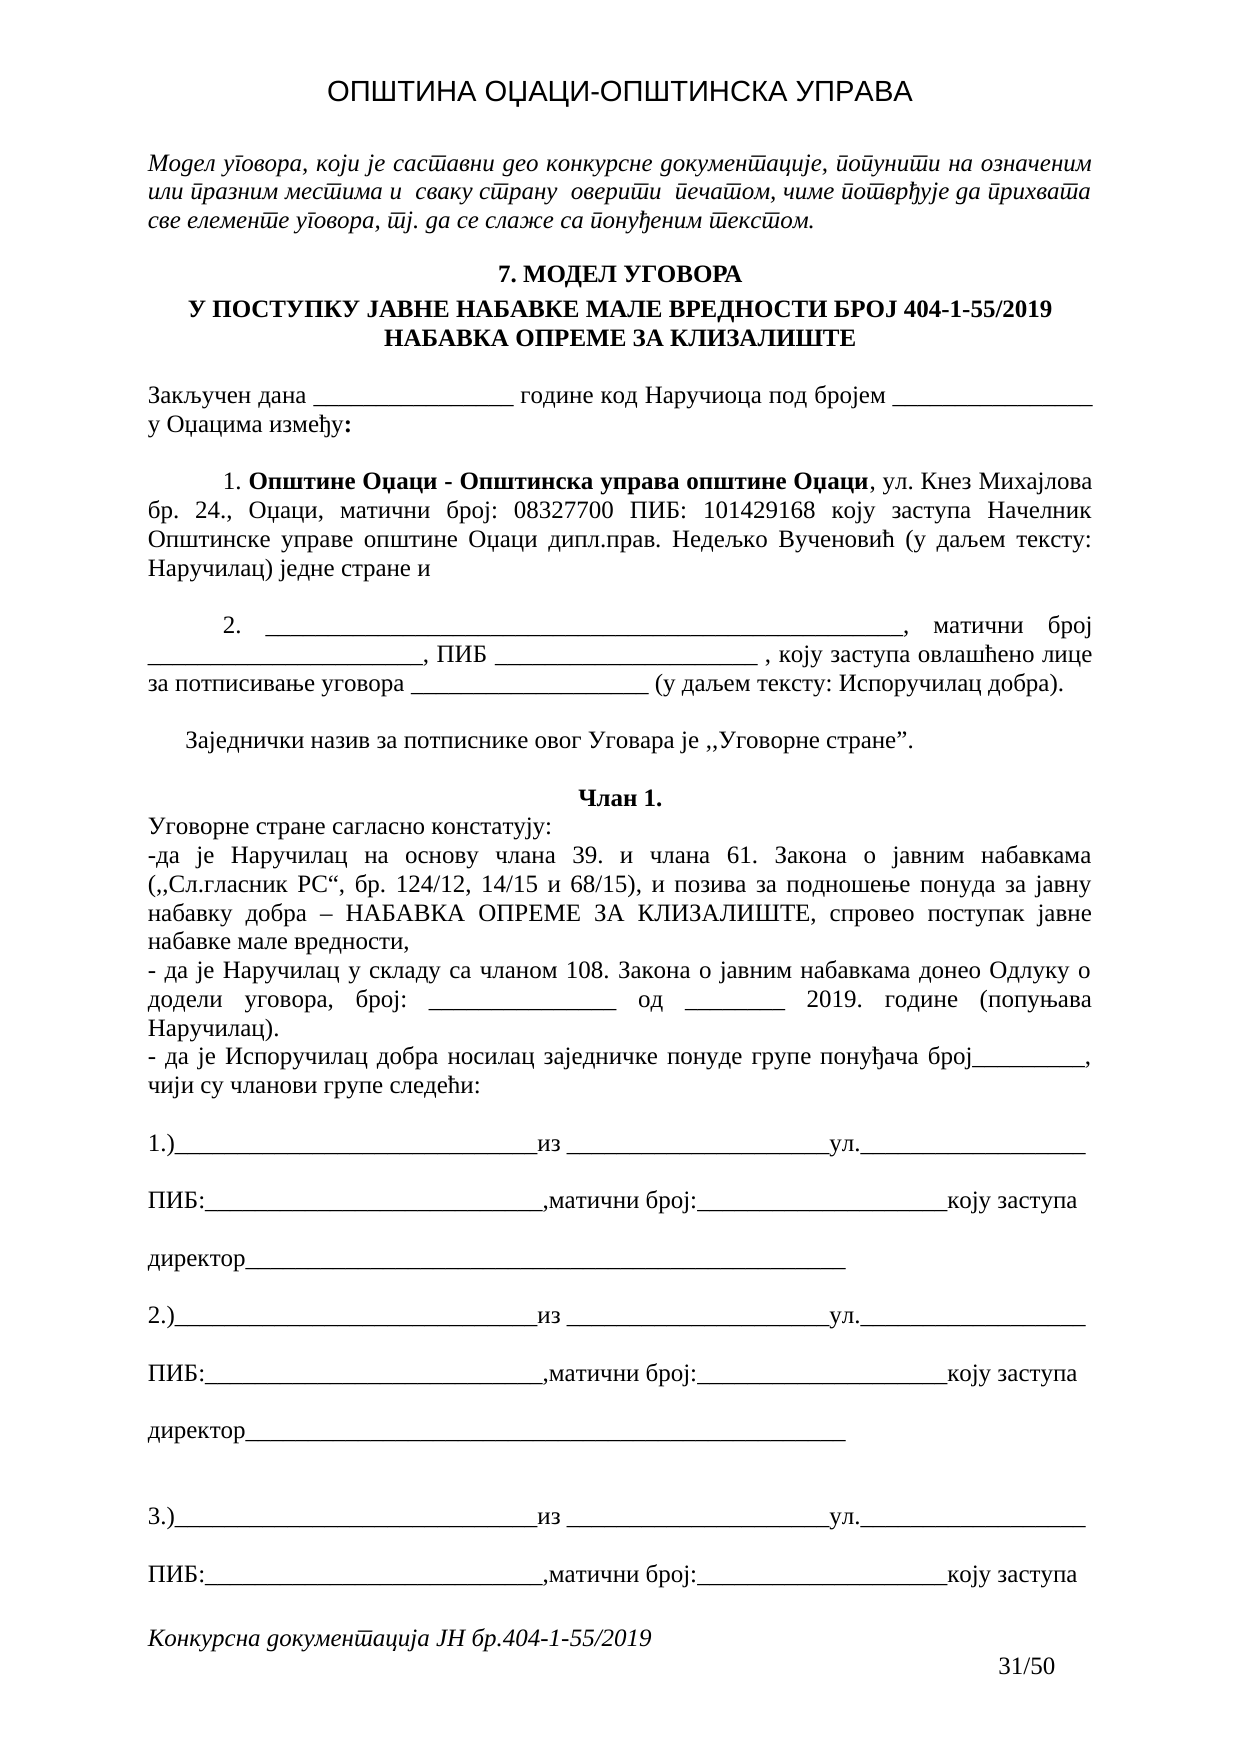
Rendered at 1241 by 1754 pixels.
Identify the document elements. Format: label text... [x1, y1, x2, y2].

text Закључен дана ________________ године кoд Наручиоца под бројем ________________ у Оџацима између: [148, 380, 1092, 438]
text 2.)_____________________________из _____________________ул.__________________ [148, 1300, 1092, 1329]
text НАБАВКА ОПРЕМЕ ЗА КЛИЗАЛИШТЕ [148, 323, 1092, 351]
text ПИБ:___________________________,матични број:____________________коју заступа [148, 1358, 1092, 1386]
text ПИБ:___________________________,матични број:____________________коју заступа [148, 1185, 1092, 1214]
text - да је Наручилац у складу са чланом 108. Закона о јавним набавкама донео Одлуку о додели уговора, број: _______________ од ________ 2019. године (попуњава Наручилац). [148, 955, 1092, 1041]
text Модел уговора, који је саставни део конкурсне документације, попунити на означеним или празним местима и сваку страну оверити печатом, чиме потврђује да прихвата све елементе уговора, тј. да се слаже са понуђеним текстом. [148, 148, 1092, 234]
text Члан 1. [148, 783, 1092, 811]
text ПИБ:___________________________,матични број:____________________коју заступа [148, 1559, 1092, 1588]
text 1.)_____________________________из _____________________ул.__________________ [148, 1128, 1092, 1156]
text -да је Наручилац на основу члана 39. и члана 61. Закона о јавним набавкама (,,Сл.гласник РС“, бр. 124/12, 14/15 и 68/15), и позива за подношење понуда за јавну набавку добра – НАБАВКА ОПРЕМЕ ЗА КЛИЗАЛИШТЕ, спровео поступак јавне набавке мале вредности, [148, 840, 1092, 955]
text - да је Испоручилац добра носилац заједничке понуде групе понуђача број_________, чији су чланови групе следећи: [148, 1041, 1092, 1099]
text директор________________________________________________ [148, 1243, 1092, 1271]
text У ПОСТУПКУ ЈАВНЕ НАБАВКЕ МАЛЕ ВРЕДНОСТИ БРОЈ 404-1-55/2019 [148, 294, 1092, 323]
subtitle 7. МОДЕЛ УГОВОРА [148, 259, 1092, 288]
text 1. Општине Оџаци - Општинска управа општине Оџаци, ул. Кнез Михајлова бр. 24., Оџаци, матични број: 08327700 ПИБ: 101429168 коју заступа Начелник Општинске управе општине Оџаци дипл.прав. Недељко Вученовић (у даљем тексту: Наручилац) једне стране и [148, 466, 1092, 581]
text директор________________________________________________ [148, 1415, 1092, 1444]
text 3.)_____________________________из _____________________ул.__________________ [148, 1501, 1092, 1530]
text Заједнички назив за потписнике овог Уговара је ,,Уговорне стране”. [148, 725, 1092, 754]
text Уговорне стране сагласно констатују: [148, 811, 1092, 840]
text 2. ___________________________________________________, матични број ______________________, ПИБ _____________________ , коју заступа овлашћено лице за потписивање уговора ___________________ (у даљем тексту: Испоручилац добра). [148, 610, 1092, 696]
